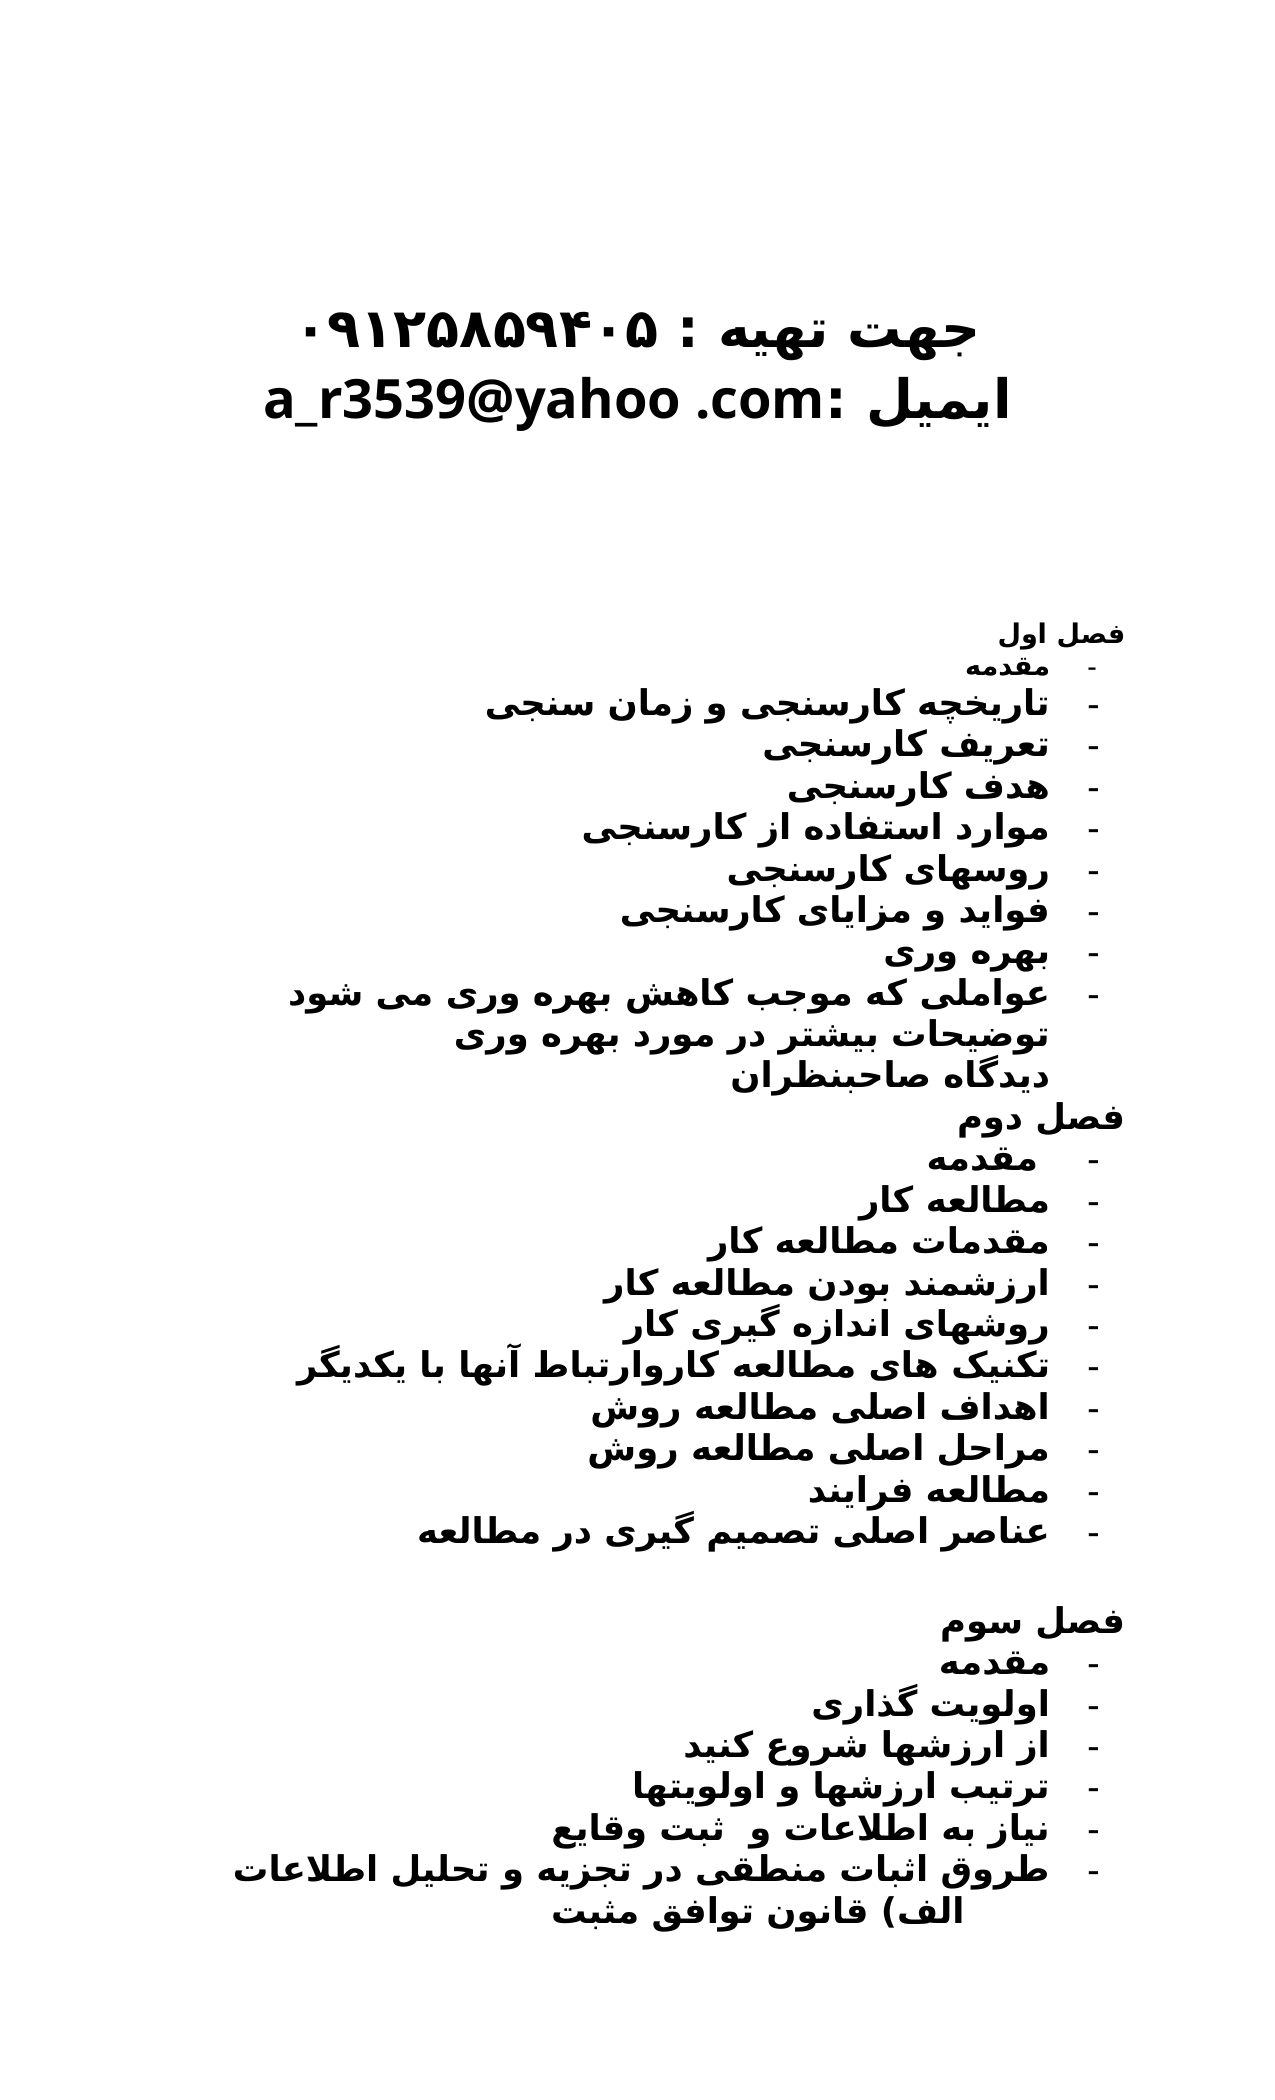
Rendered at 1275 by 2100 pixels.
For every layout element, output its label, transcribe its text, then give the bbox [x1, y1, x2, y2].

list اولویت گذاری [150, 1683, 1087, 1724]
list هدف کارسنجی [150, 765, 1087, 806]
list مقدمه [150, 1137, 1087, 1179]
list مراحل اصلی مطالعه روش [150, 1428, 1087, 1469]
list روشهای اندازه گیری کار [150, 1303, 1087, 1345]
list از ارزشها شروع کنید [150, 1724, 1087, 1766]
text فصل اول [150, 619, 1125, 650]
list تکنیک های مطالعه کاروارتباط آنها با یکدیگر [150, 1345, 1087, 1386]
list فواید و مزایای کارسنجی [150, 889, 1087, 931]
list مقدمه [150, 650, 1087, 682]
text جهت تهیه : ۰۹۱۲۵۸۵۹۴۰۵ [150, 297, 1125, 361]
list اهداف اصلی مطالعه روش [150, 1386, 1087, 1428]
list بهره وری [150, 931, 1087, 972]
text فصل سوم [150, 1600, 1125, 1641]
list عواملی که موجب کاهش بهره وری می شود [150, 972, 1087, 1014]
text توضیحات بیشتر در مورد بهره وری [150, 1014, 1050, 1055]
list ترتیب ارزشها و اولویتها [150, 1766, 1087, 1807]
text دیدگاه صاحبنظران [150, 1055, 1050, 1096]
list مطالعه فرایند [150, 1469, 1087, 1511]
list مقدمه [150, 1641, 1087, 1683]
list مقدمات مطالعه کار [150, 1220, 1087, 1262]
text فصل دوم [150, 1096, 1125, 1137]
list مطالعه کار [150, 1179, 1087, 1220]
list تعریف کارسنجی [150, 723, 1087, 765]
text ایمیل :a_r3539@yahoo .com [150, 361, 1125, 434]
list نیاز به اطلاعات و ثبت وقایع [150, 1807, 1087, 1849]
list تاریخچه کارسنجی و زمان سنجی [150, 682, 1087, 723]
list طروق اثبات منطقی در تجزیه و تحلیل اطلاعات [150, 1849, 1087, 1890]
list عناصر اصلی تصمیم گیری در مطالعه [150, 1511, 1087, 1552]
list موارد استفاده از کارسنجی [150, 806, 1087, 848]
text الف) قانون توافق مثبت [150, 1890, 1125, 1931]
list ارزشمند بودن مطالعه کار [150, 1262, 1087, 1303]
list روسهای کارسنجی [150, 848, 1087, 889]
